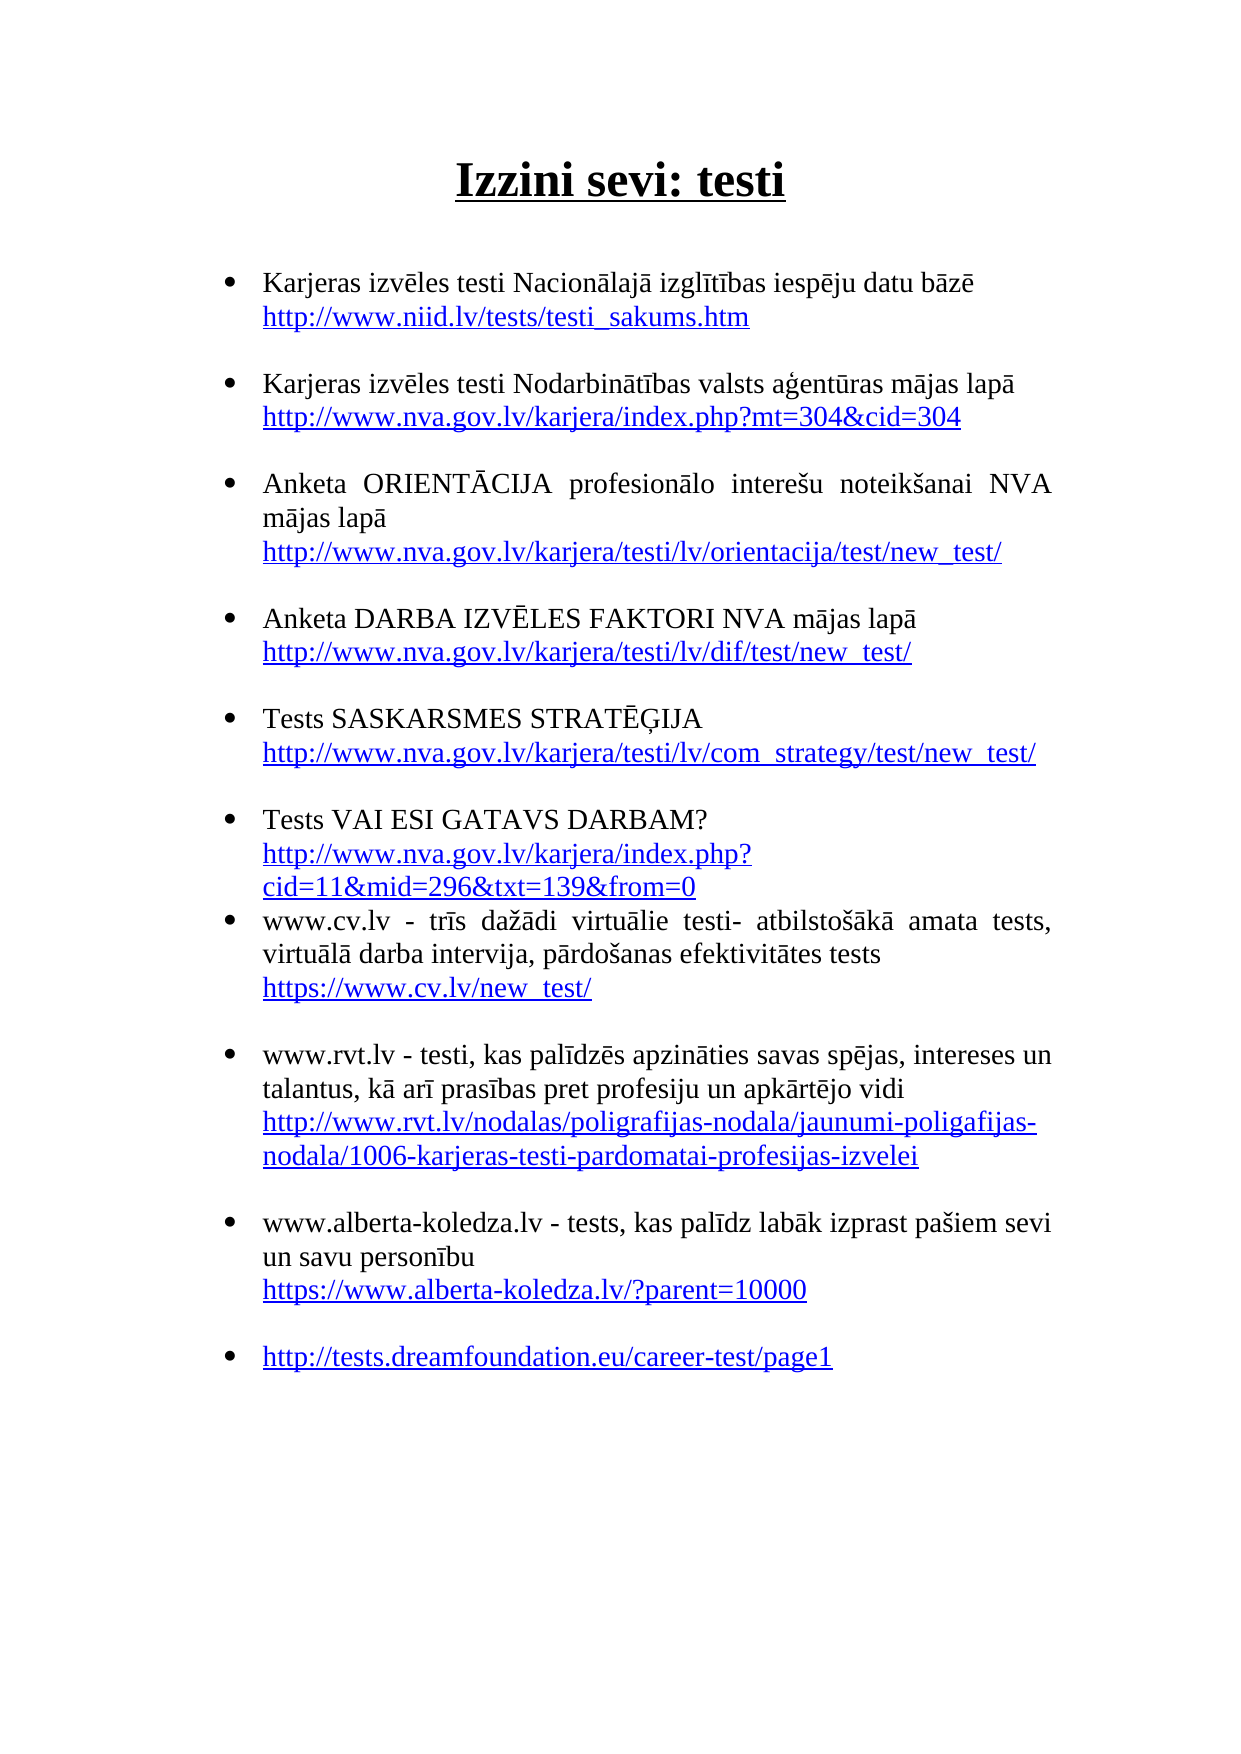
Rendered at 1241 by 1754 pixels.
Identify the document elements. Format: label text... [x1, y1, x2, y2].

list www.rvt.lv - testi, kas palīdzēs apzināties savas spējas, intereses un talantus, kā arī prasības pret profesiju un apkārtējo vidi [225, 1037, 1053, 1104]
list www.alberta-koledza.lv - tests, kas palīdz labāk izprast pašiem sevi un savu personību [225, 1205, 1053, 1272]
list Tests VAI ESI GATAVS DARBAM? [225, 802, 1053, 836]
list http://www.nva.gov.lv/karjera/index.php?cid=11&mid=296&txt=139&from=0 [262, 836, 1053, 903]
list http://www.nva.gov.lv/karjera/testi/lv/com_strategy/test/new_test/ [262, 735, 1053, 769]
list http://www.niid.lv/tests/testi_sakums.htm [262, 299, 1053, 332]
list Anketa ORIENTĀCIJA profesionālo interešu noteikšanai NVA mājas lapā [225, 466, 1053, 534]
text Izzini sevi: testi [187, 150, 1053, 207]
list Karjeras izvēles testi Nodarbinātības valsts aģentūras mājas lapā [225, 366, 1053, 399]
list http://tests.dreamfoundation.eu/career-test/page1 [225, 1339, 1053, 1373]
list http://www.rvt.lv/nodalas/poligrafijas-nodala/jaunumi-poligafijas-nodala/1006-karjeras-testi-pardomatai-profesijas-izvelei [262, 1104, 1053, 1171]
list https://www.alberta-koledza.lv/?parent=10000 [262, 1272, 1053, 1306]
list http://www.nva.gov.lv/karjera/testi/lv/orientacija/test/new_test/ [262, 534, 1053, 567]
list www.cv.lv - trīs dažādi virtuālie testi- atbilstošākā amata tests, virtuālā darba intervija, pārdošanas efektivitātes tests [225, 903, 1053, 970]
list http://www.nva.gov.lv/karjera/index.php?mt=304&cid=304 [262, 399, 1053, 433]
list http://www.nva.gov.lv/karjera/testi/lv/dif/test/new_test/ [262, 634, 1053, 668]
list Anketa DARBA IZVĒLES FAKTORI NVA mājas lapā [225, 601, 1053, 634]
list Tests SASKARSMES STRATĒĢIJA [225, 701, 1053, 735]
list Karjeras izvēles testi Nacionālajā izglītības iespēju datu bāzē [225, 265, 1053, 299]
list https://www.cv.lv/new_test/ [262, 970, 1053, 1004]
